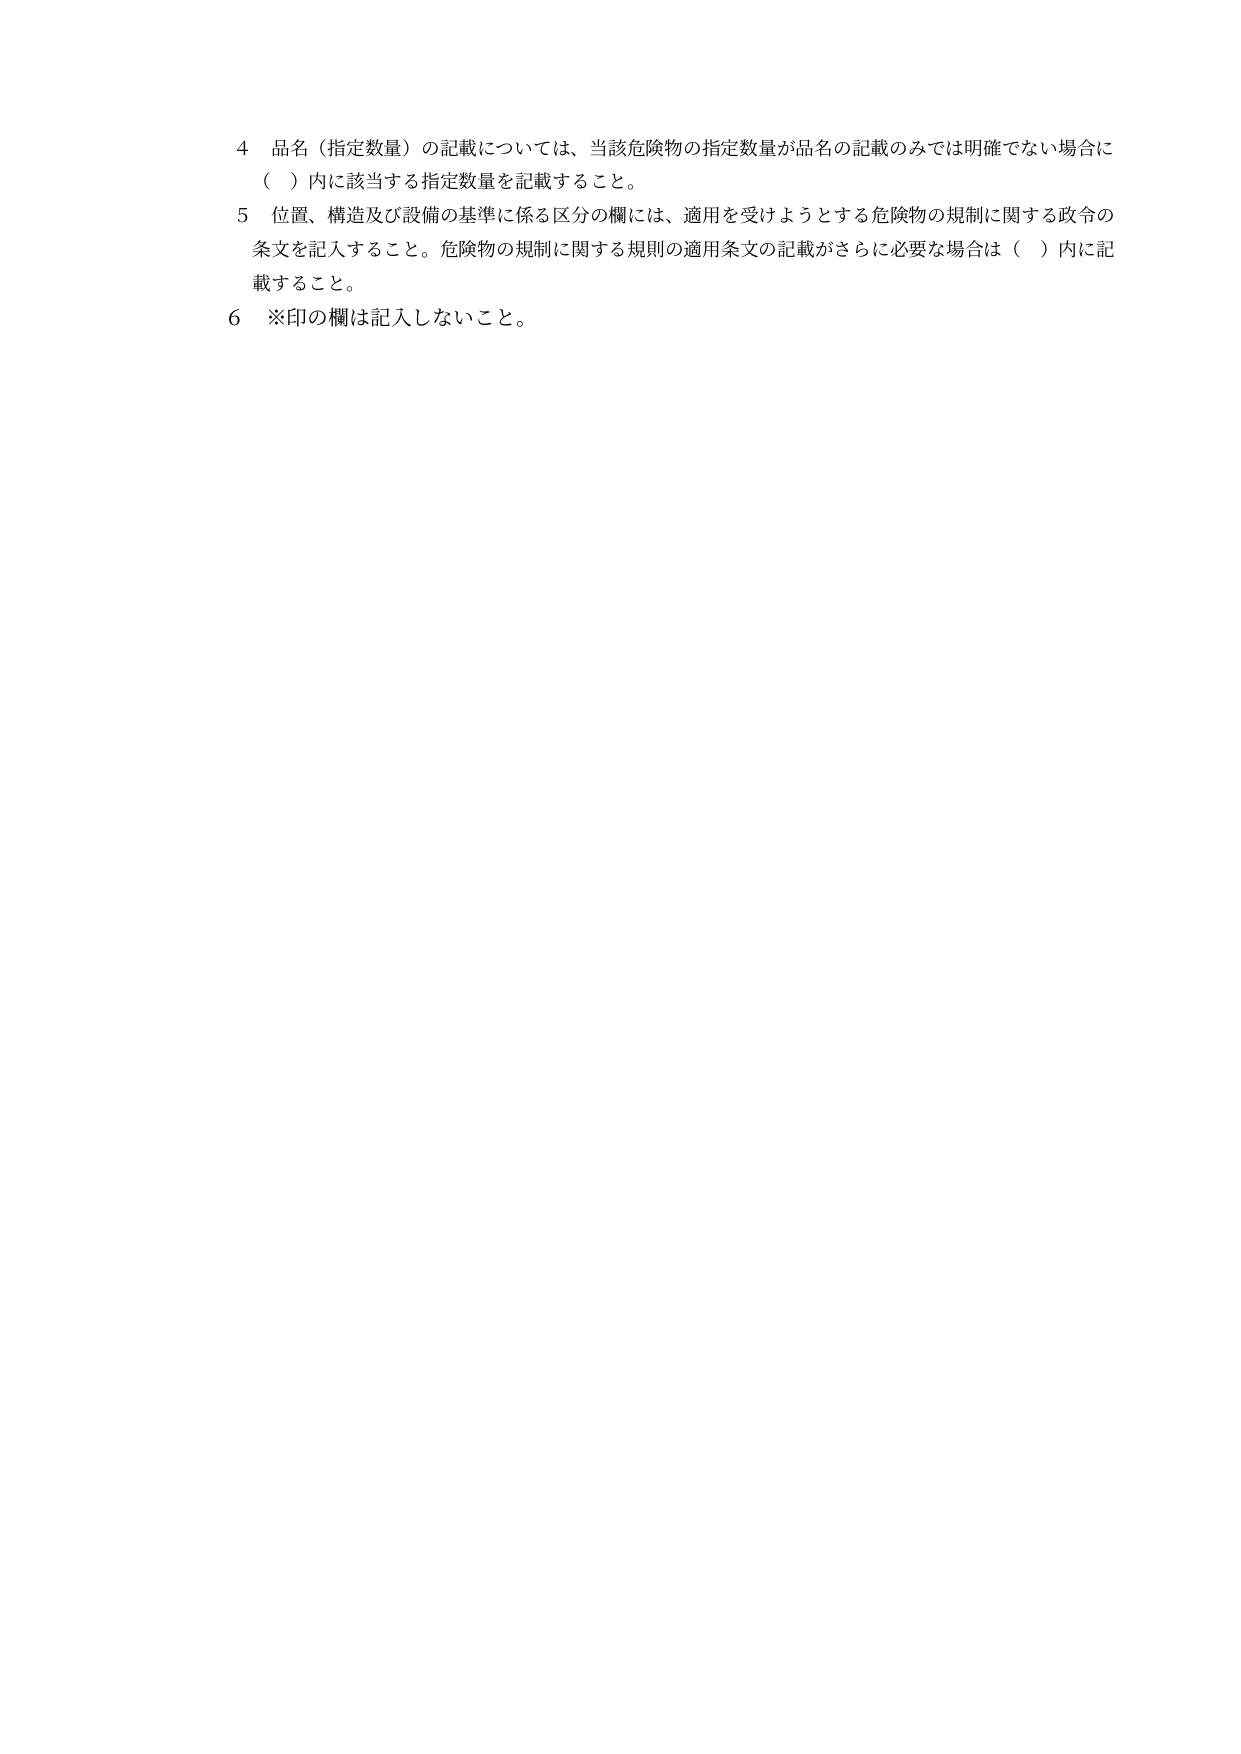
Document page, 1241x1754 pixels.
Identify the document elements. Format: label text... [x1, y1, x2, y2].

text 載すること。 [177, 266, 1122, 300]
text ６ ※印の欄は記入しないこと。 [177, 300, 1122, 334]
text ４ 品名（指定数量）の記載については、当該危険物の指定数量が品名の記載のみでは明確でない場合に [177, 130, 1122, 164]
text （ ）内に該当する指定数量を記載すること。 [177, 164, 1122, 198]
text ５ 位置、構造及び設備の基準に係る区分の欄には、適用を受けようとする危険物の規制に関する政令の [177, 198, 1122, 232]
text 条文を記入すること。危険物の規制に関する規則の適用条文の記載がさらに必要な場合は（ ）内に記 [177, 232, 1122, 266]
